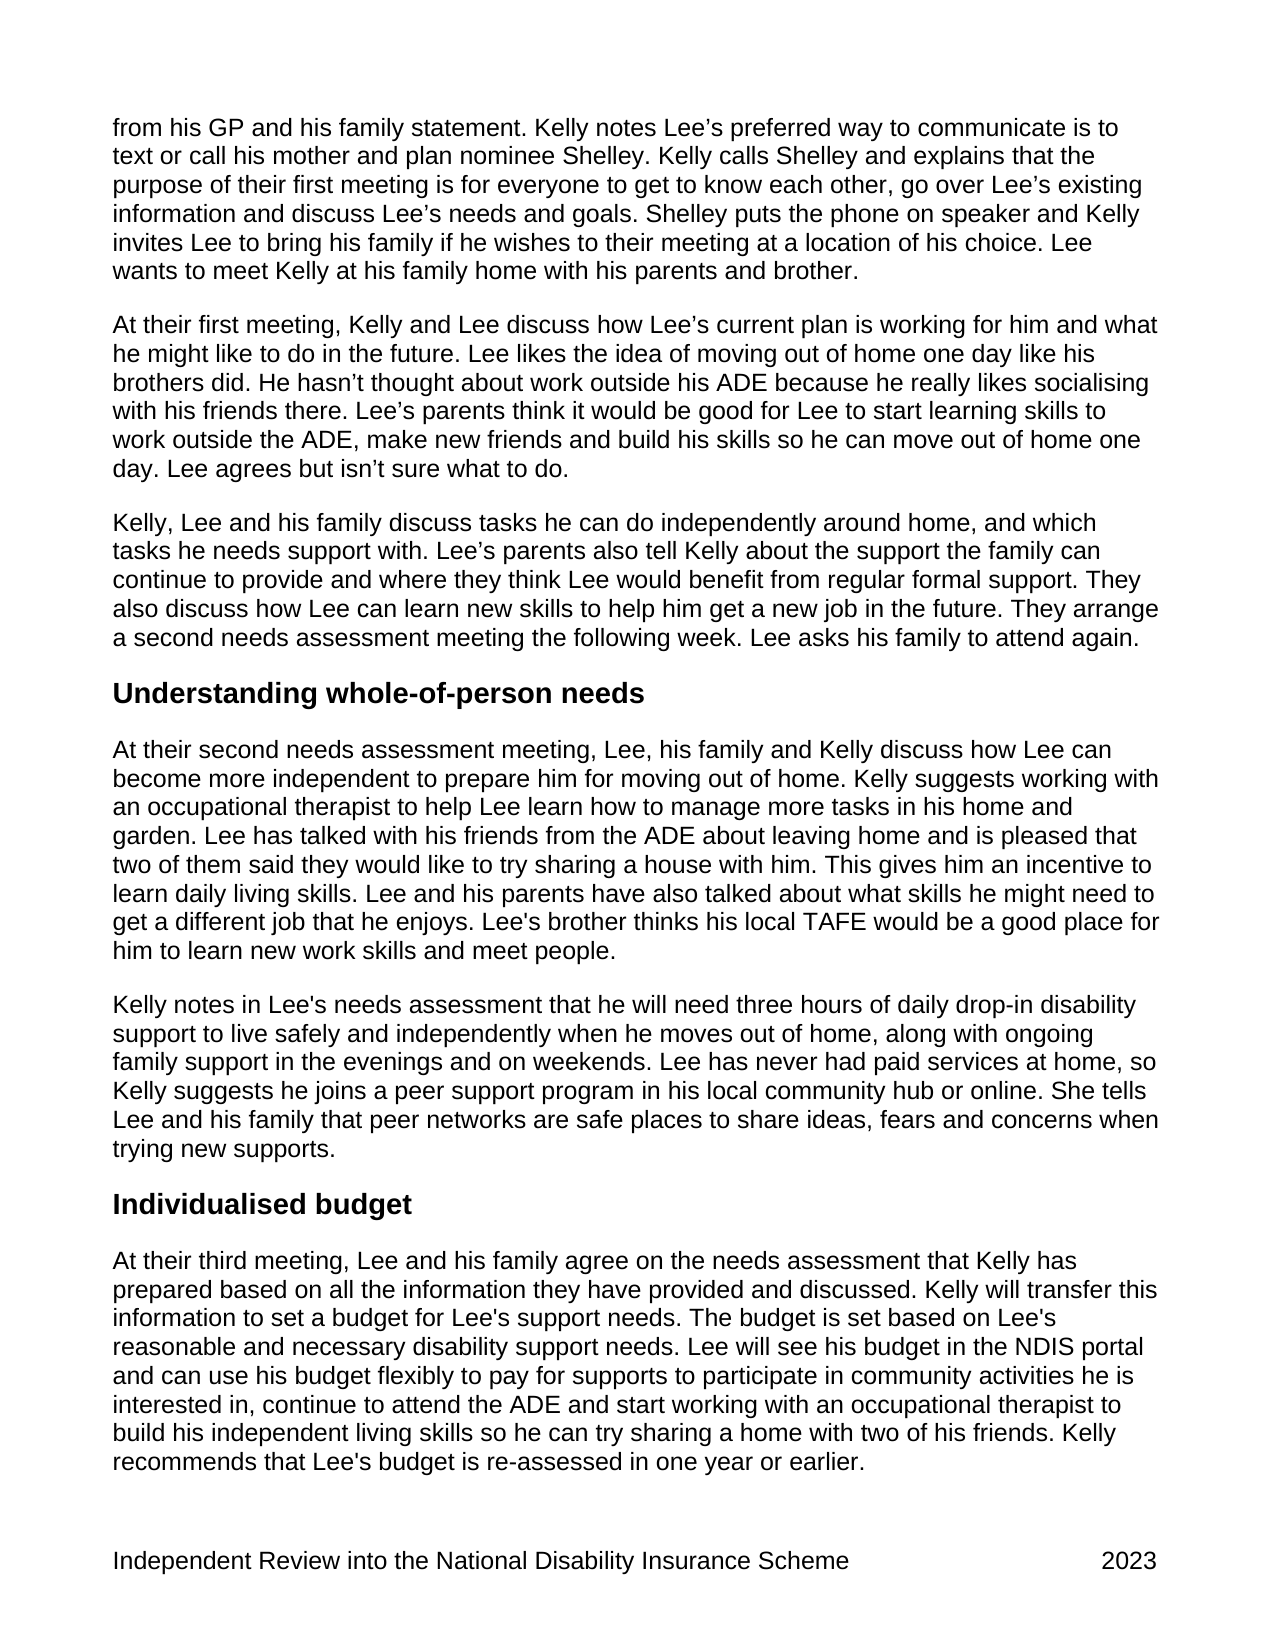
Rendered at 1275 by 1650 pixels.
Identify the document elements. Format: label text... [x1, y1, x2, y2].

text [112, 112, 1162, 285]
subtitle Individualised budget [112, 1187, 1162, 1221]
text At their third meeting, Lee and his family agree on the needs assessment that Kelly has prepared based on all the information they have provided and discussed. Kelly will transfer this information to set a budget for Lee's support needs. The budget is set based on Lee's reasonable and necessary disability support needs. Lee will see his budget in the NDIS portal and can use his budget flexibly to pay for supports to participate in community activities he is interested in, continue to attend the ADE and start working with an occupational therapist to build his independent living skills so he can try sharing a home with two of his friends. Kelly recommends that Lee's budget is re-assessed in one year or earlier. [112, 1246, 1162, 1476]
subtitle Understanding whole-of-person needs [112, 676, 1162, 710]
text Kelly notes in Lee's needs assessment that he will need three hours of daily drop-in disability support to live safely and independently when he moves out of home, along with ongoing family support in the evenings and on weekends. Lee has never had paid services at home, so Kelly suggests he joins a peer support program in his local community hub or online. She tells Lee and his family that peer networks are safe places to share ideas, fears and concerns when trying new supports. [112, 990, 1162, 1162]
text Kelly, Lee and his family discuss tasks he can do independently around home, and which tasks he needs support with. Lee’s parents also tell Kelly about the support the family can continue to provide and where they think Lee would benefit from regular formal support. They also discuss how Lee can learn new skills to help him get a new job in the future. They arrange a second needs assessment meeting the following week. Lee asks his family to attend again. [112, 507, 1162, 651]
text At their first meeting, Kelly and Lee discuss how Lee’s current plan is working for him and what he might like to do in the future. Lee likes the idea of moving out of home one day like his brothers did. He hasn’t thought about work outside his ADE because he really likes socialising with his friends there. Lee’s parents think it would be good for Lee to start learning skills to work outside the ADE, make new friends and build his skills so he can move out of home one day. Lee agrees but isn’t sure what to do. [112, 310, 1162, 482]
text At their second needs assessment meeting, Lee, his family and Kelly discuss how Lee can become more independent to prepare him for moving out of home. Kelly suggests working with an occupational therapist to help Lee learn how to manage more tasks in his home and garden. Lee has talked with his friends from the ADE about leaving home and is pleased that two of them said they would like to try sharing a house with him. This gives him an incentive to learn daily living skills. Lee and his parents have also talked about what skills he might need to get a different job that he enjoys. Lee's brother thinks his local TAFE would be a good place for him to learn new work skills and meet people. [112, 735, 1162, 965]
